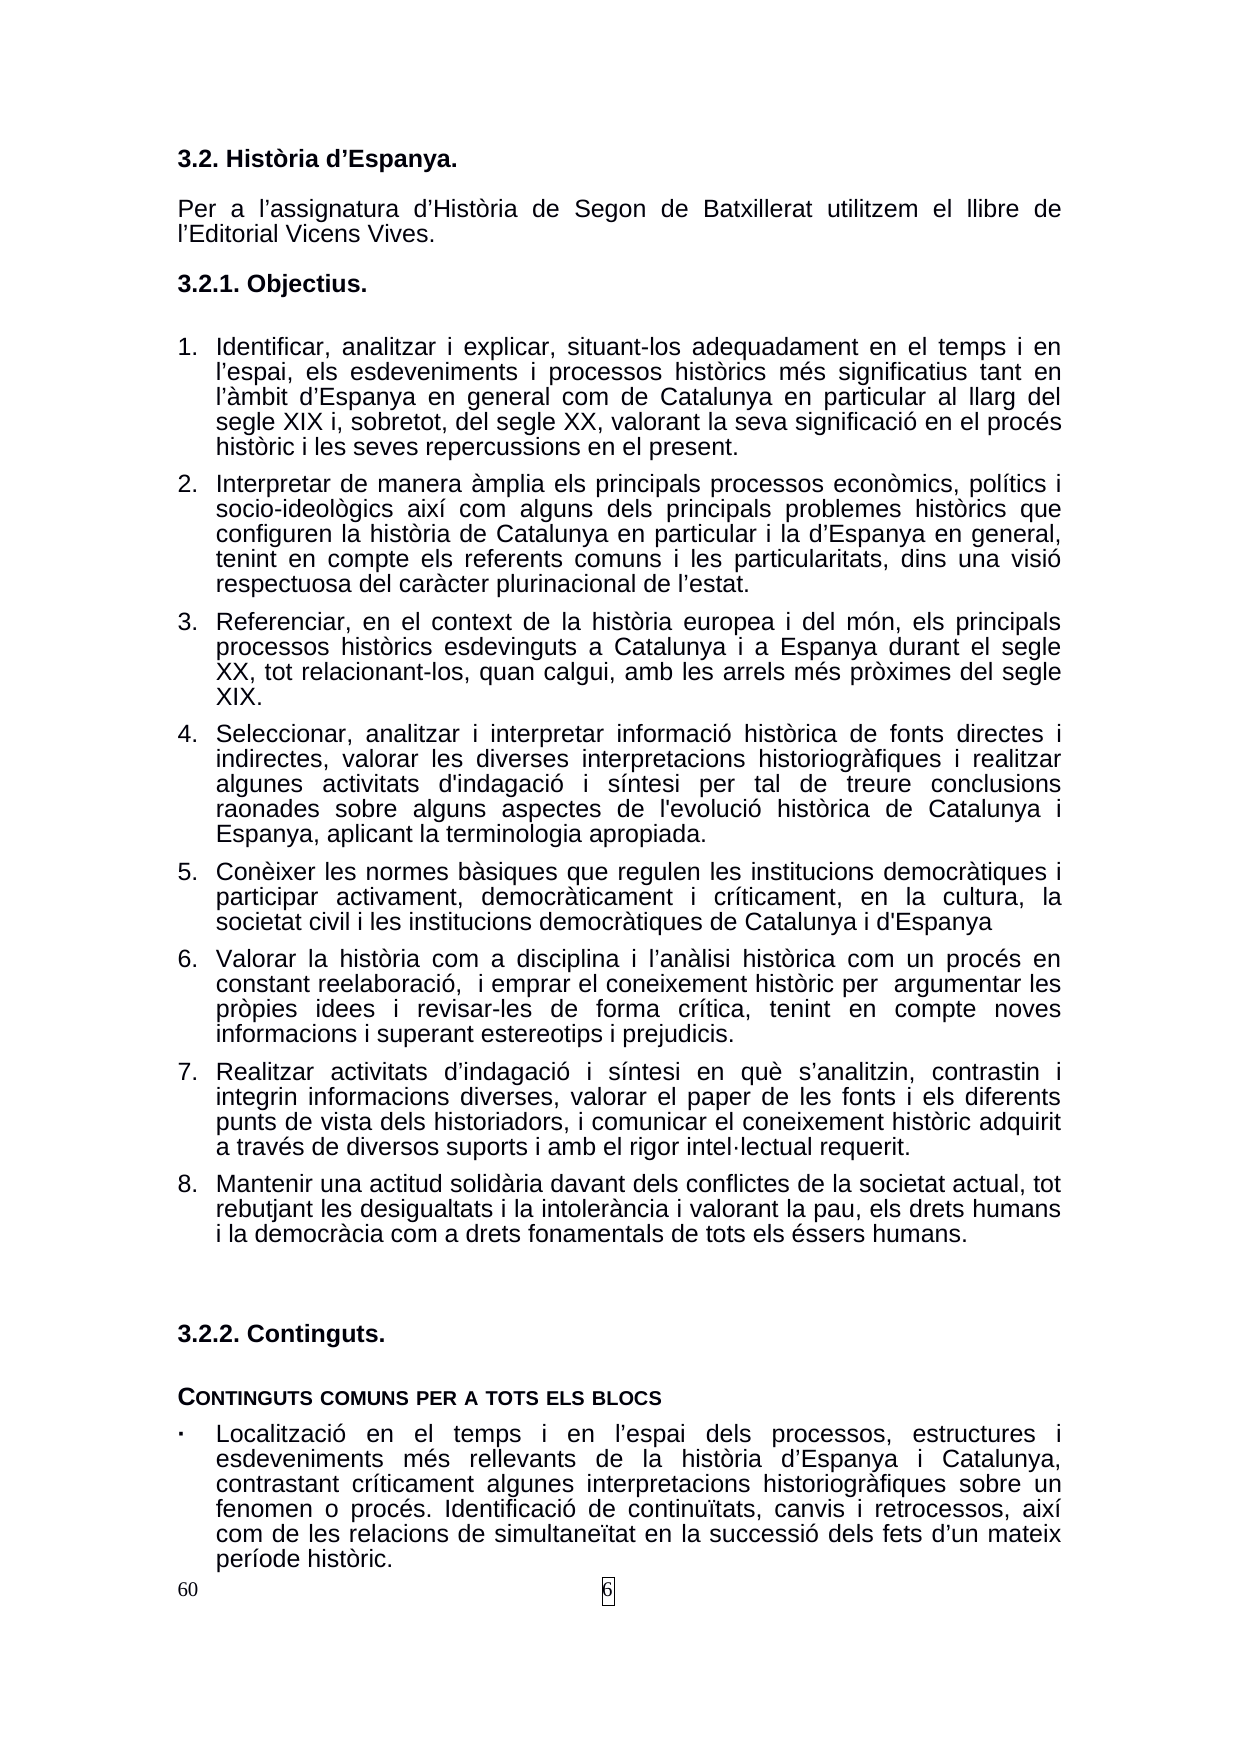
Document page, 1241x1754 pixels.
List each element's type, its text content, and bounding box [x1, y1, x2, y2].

text 4. Seleccionar, analitzar i interpretar informació històrica de fonts directes i indirectes, valorar les diverses interpretacions historiogràfiques i realitzar algunes activitats d'indagació i síntesi per tal de treure conclusions raonades sobre alguns aspectes de l'evolució històrica de Catalunya i Espanya, aplicant la terminologia apropiada. [177, 723, 1063, 848]
text 3.2.2. Continguts. [177, 1323, 1063, 1348]
text · Localització en el temps i en l’espai dels processos, estructures i esdeveniments més rellevants de la història d’Espanya i Catalunya, contrastant críticament algunes interpretacions historiogràfiques sobre un fenomen o procés. Identificació de continuïtats, canvis i retrocessos, així com de les relacions de simultaneïtat en la successió dels fets d’un mateix període històric. [177, 1423, 1063, 1573]
text 3.2.1. Objectius. [177, 273, 1063, 298]
text 1. Identificar, analitzar i explicar, situant-los adequadament en el temps i en l’espai, els esdeveniments i processos històrics més significatius tant en l’àmbit d’Espanya en general com de Catalunya en particular al llarg del segle XIX i, sobretot, del segle XX, valorant la seva significació en el procés històric i les seves repercussions en el present. [177, 335, 1063, 460]
text 5. Conèixer les normes bàsiques que regulen les institucions democràtiques i participar activament, democràticament i críticament, en la cultura, la societat civil i les institucions democràtiques de Catalunya i d'Espanya [177, 860, 1063, 935]
text 6. Valorar la història com a disciplina i l’anàlisi històrica com un procés en constant reelaboració, i emprar el coneixement històric per argumentar les pròpies idees i revisar-les de forma crítica, tenint en compte noves informacions i superant estereotips i prejudicis. [177, 948, 1063, 1048]
text 2. Interpretar de manera àmplia els principals processos econòmics, polítics i socio-ideològics així com alguns dels principals problemes històrics que configuren la història de Catalunya en particular i la d’Espanya en general, tenint en compte els referents comuns i les particularitats, dins una visió respectuosa del caràcter plurinacional de l’estat. [177, 473, 1063, 598]
text 3.2. Història d’Espanya. [177, 148, 1063, 173]
text 3. Referenciar, en el context de la història europea i del món, els principals processos històrics esdevinguts a Catalunya i a Espanya durant el segle XX, tot relacionant-los, quan calgui, amb les arrels més pròximes del segle XIX. [177, 610, 1063, 710]
text 8. Mantenir una actitud solidària davant dels conflictes de la societat actual, tot rebutjant les desigualtats i la intolerància i valorant la pau, els drets humans i la democràcia com a drets fonamentals de tots els éssers humans. [177, 1173, 1063, 1248]
text Continguts comuns per a tots els blocs [177, 1385, 1063, 1410]
text Per a l’assignatura d’Història de Segon de Batxillerat utilitzem el llibre de l’Editorial Vicens Vives. [177, 198, 1063, 248]
text 7. Realitzar activitats d’indagació i síntesi en què s’analitzin, contrastin i integrin informacions diverses, valorar el paper de les fonts i els diferents punts de vista dels historiadors, i comunicar el coneixement històric adquirit a través de diversos suports i amb el rigor intel·lectual requerit. [177, 1060, 1063, 1160]
